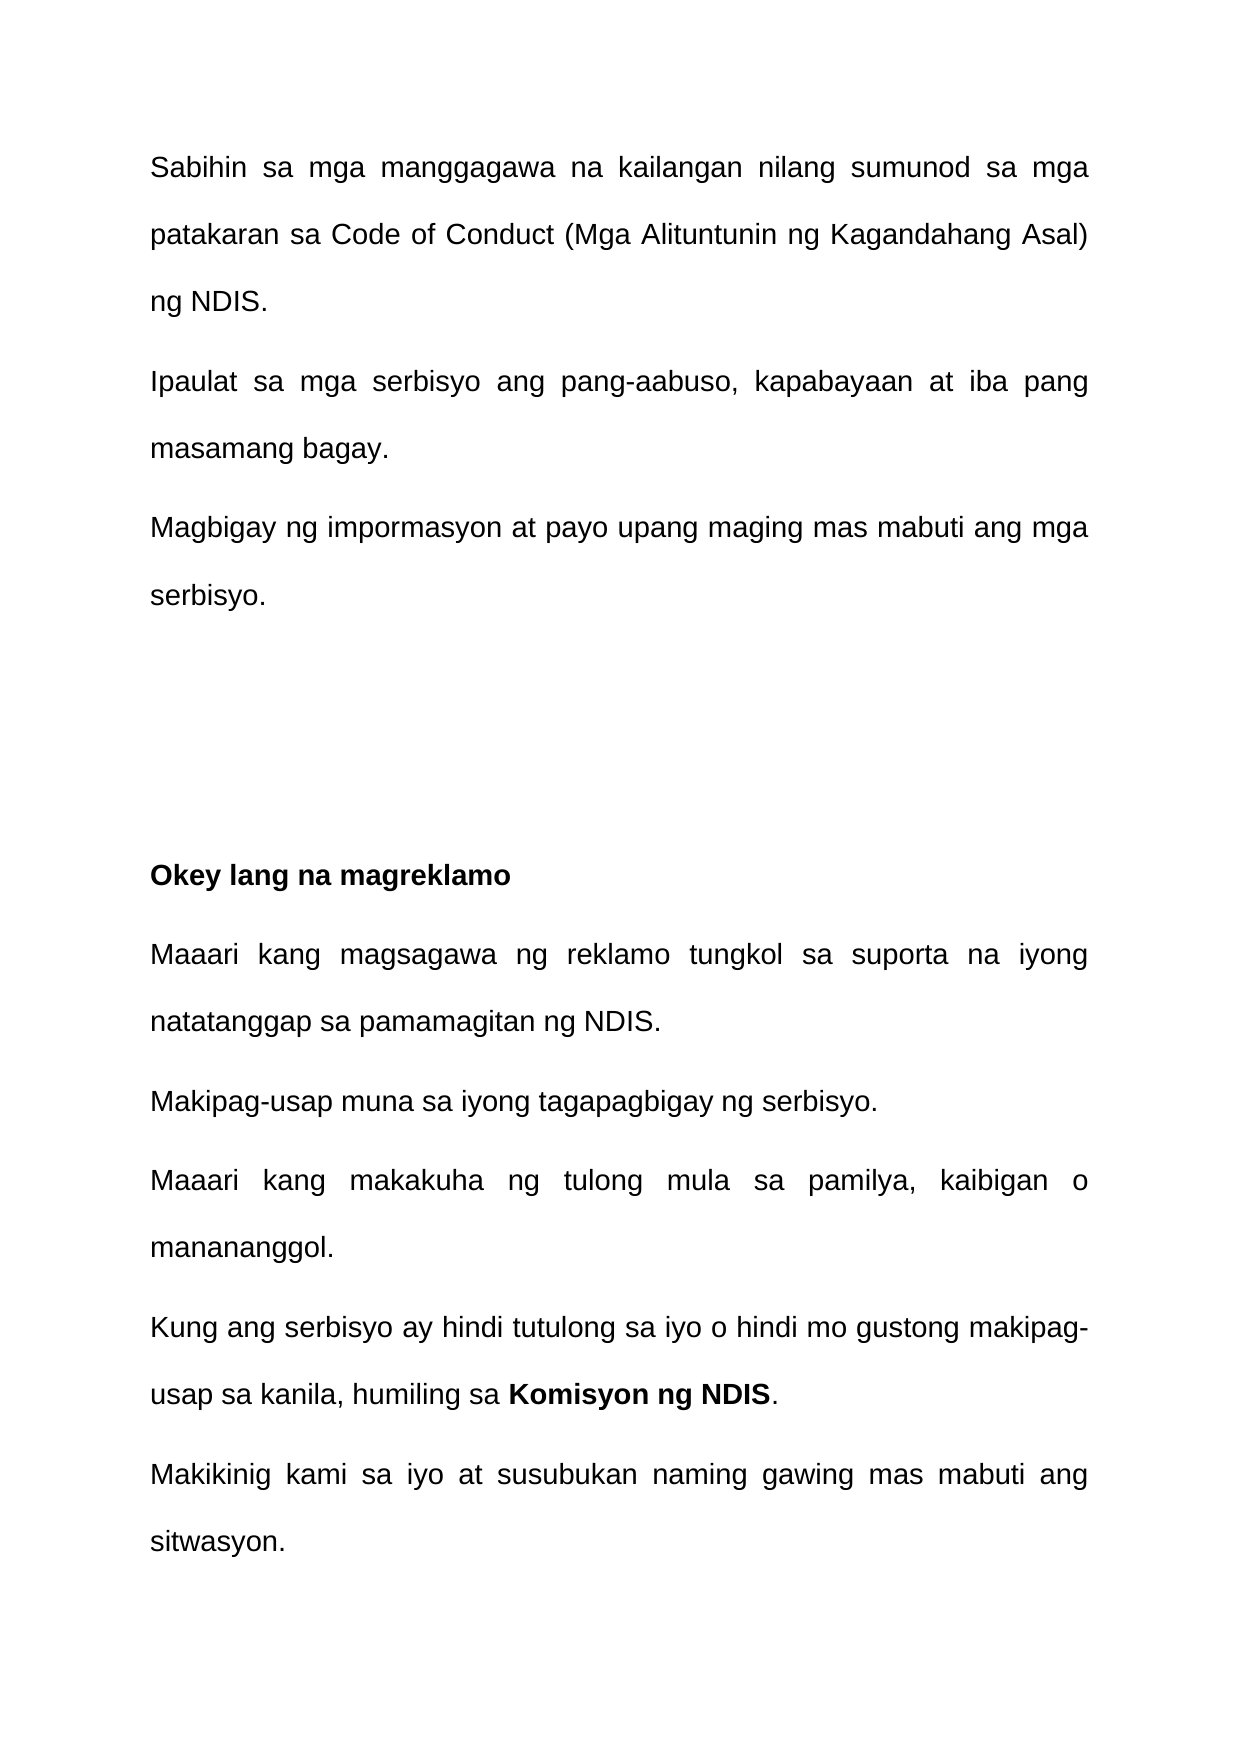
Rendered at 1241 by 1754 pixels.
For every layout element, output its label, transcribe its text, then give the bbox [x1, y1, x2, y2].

text Maaari kang makakuha ng tulong mula sa pamilya, kaibigan o manananggol. [150, 1163, 1090, 1264]
text Magbigay ng impormasyon at payo upang maging mas mabuti ang mga serbisyo. [150, 510, 1090, 611]
text Kung ang serbisyo ay hindi tutulong sa iyo o hindi mo gustong makipag-usap sa kanila, humiling sa Komisyon ng NDIS. [150, 1310, 1090, 1411]
text Makikinig kami sa iyo at susubukan naming gawing mas mabuti ang sitwasyon. [150, 1457, 1090, 1557]
text Maaari kang magsagawa ng reklamo tungkol sa suporta na iyong natatanggap sa pamamagitan ng NDIS. [150, 937, 1090, 1038]
text Sabihin sa mga manggagawa na kailangan nilang sumunod sa mga patakaran sa Code of Conduct (Mga Alituntunin ng Kagandahang Asal) ng NDIS. [150, 150, 1090, 318]
text Okey lang na magreklamo [150, 857, 1090, 891]
text Makipag-usap muna sa iyong tagapagbigay ng serbisyo. [150, 1084, 1090, 1117]
text Ipaulat sa mga serbisyo ang pang-aabuso, kapabayaan at iba pang masamang bagay. [150, 364, 1090, 464]
